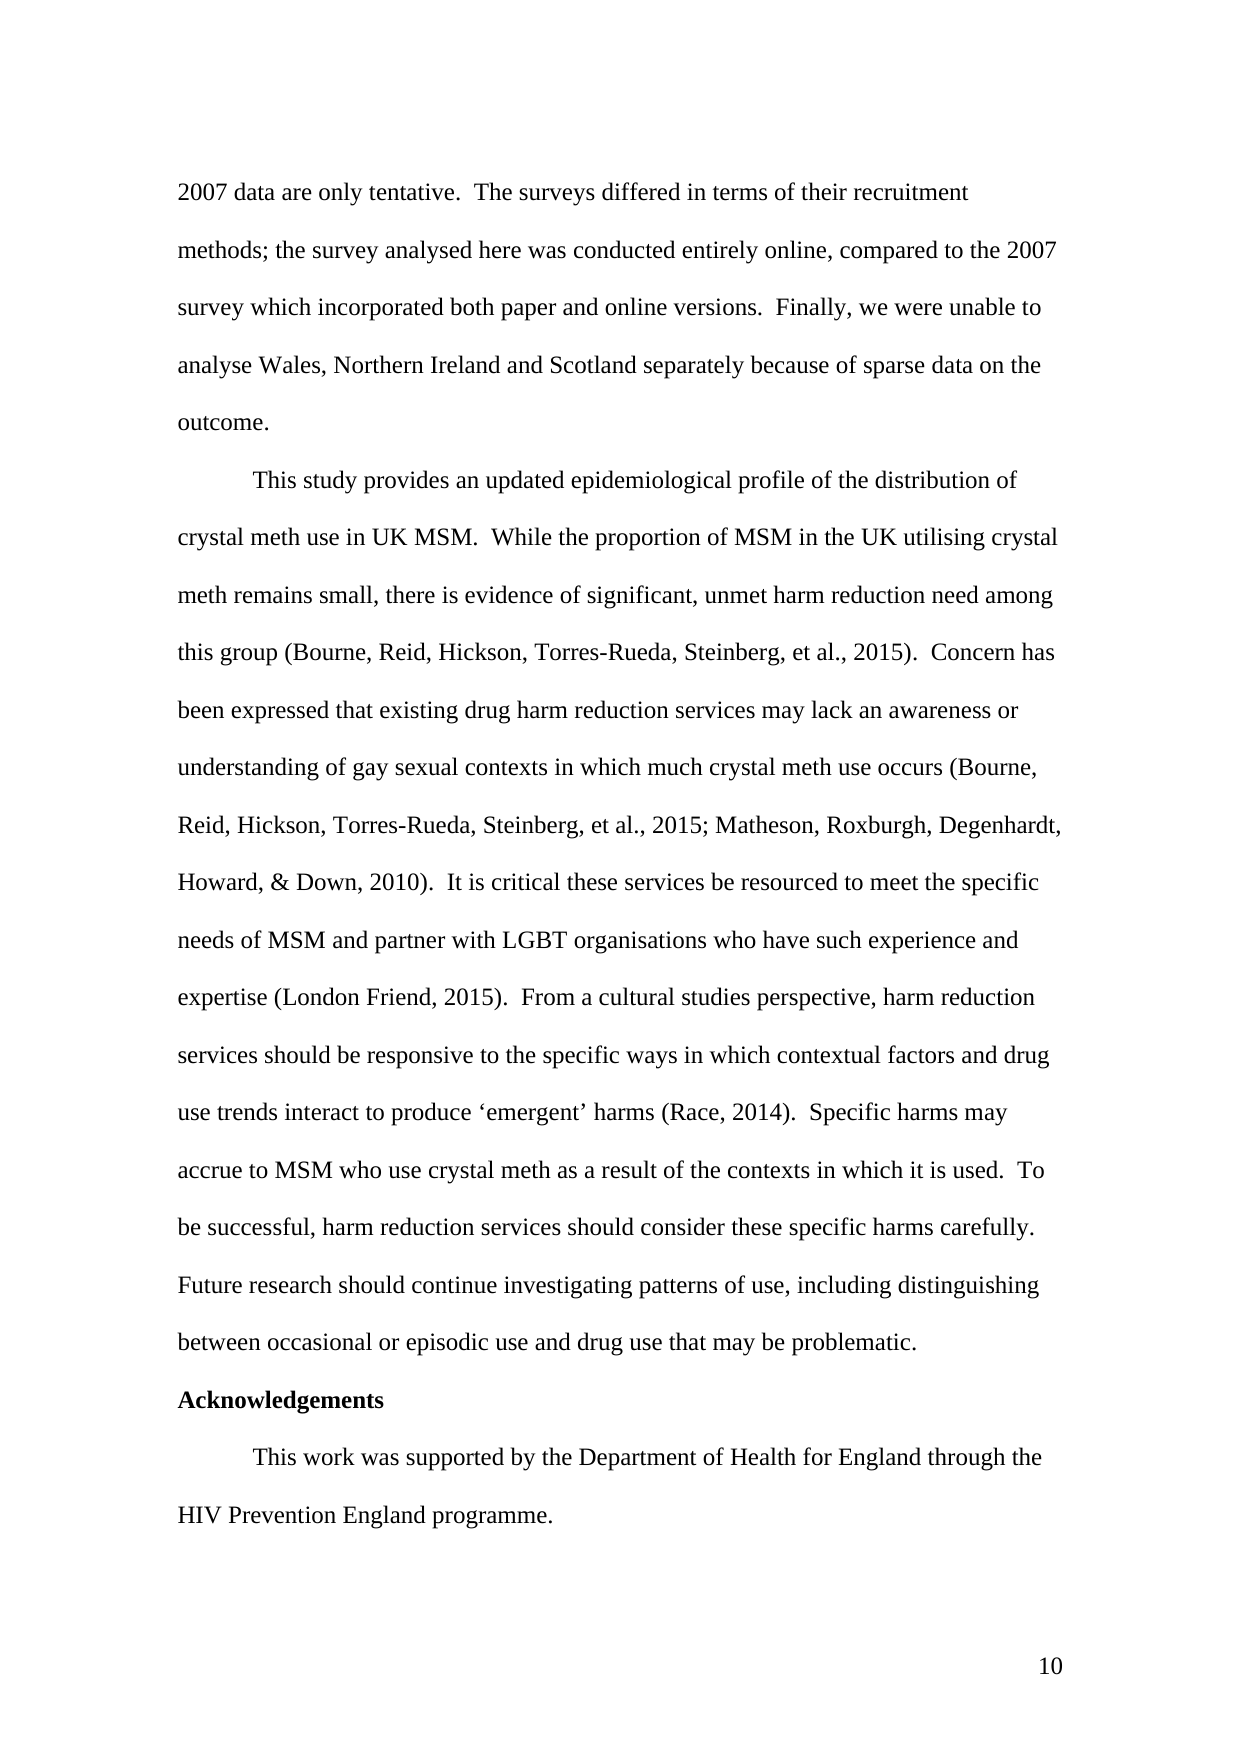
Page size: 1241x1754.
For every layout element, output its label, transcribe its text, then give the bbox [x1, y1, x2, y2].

text This study provides an updated epidemiological profile of the distribution of crystal meth use in UK MSM. While the proportion of MSM in the UK utilising crystal meth remains small, there is evidence of significant, unmet harm reduction need among this group (Bourne, Reid, Hickson, Torres-Rueda, Steinberg, et al., 2015). Concern has been expressed that existing drug harm reduction services may lack an awareness or understanding of gay sexual contexts in which much crystal meth use occurs (Bourne, Reid, Hickson, Torres-Rueda, Steinberg, et al., 2015; Matheson, Roxburgh, Degenhardt, Howard, & Down, 2010). It is critical these services be resourced to meet the specific needs of MSM and partner with LGBT organisations who have such experience and expertise (London Friend, 2015). From a cultural studies perspective, harm reduction services should be responsive to the specific ways in which contextual factors and drug use trends interact to produce ‘emergent’ harms (Race, 2014). Specific harms may accrue to MSM who use crystal meth as a result of the contexts in which it is used. To be successful, harm reduction services should consider these specific harms carefully. Future research should continue investigating patterns of use, including distinguishing between occasional or episodic use and drug use that may be problematic. [177, 465, 1063, 1356]
text This work was supported by the Department of Health for England through the HIV Prevention England programme. [177, 1442, 1063, 1528]
text Acknowledgements [177, 1385, 1063, 1413]
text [177, 177, 1063, 436]
